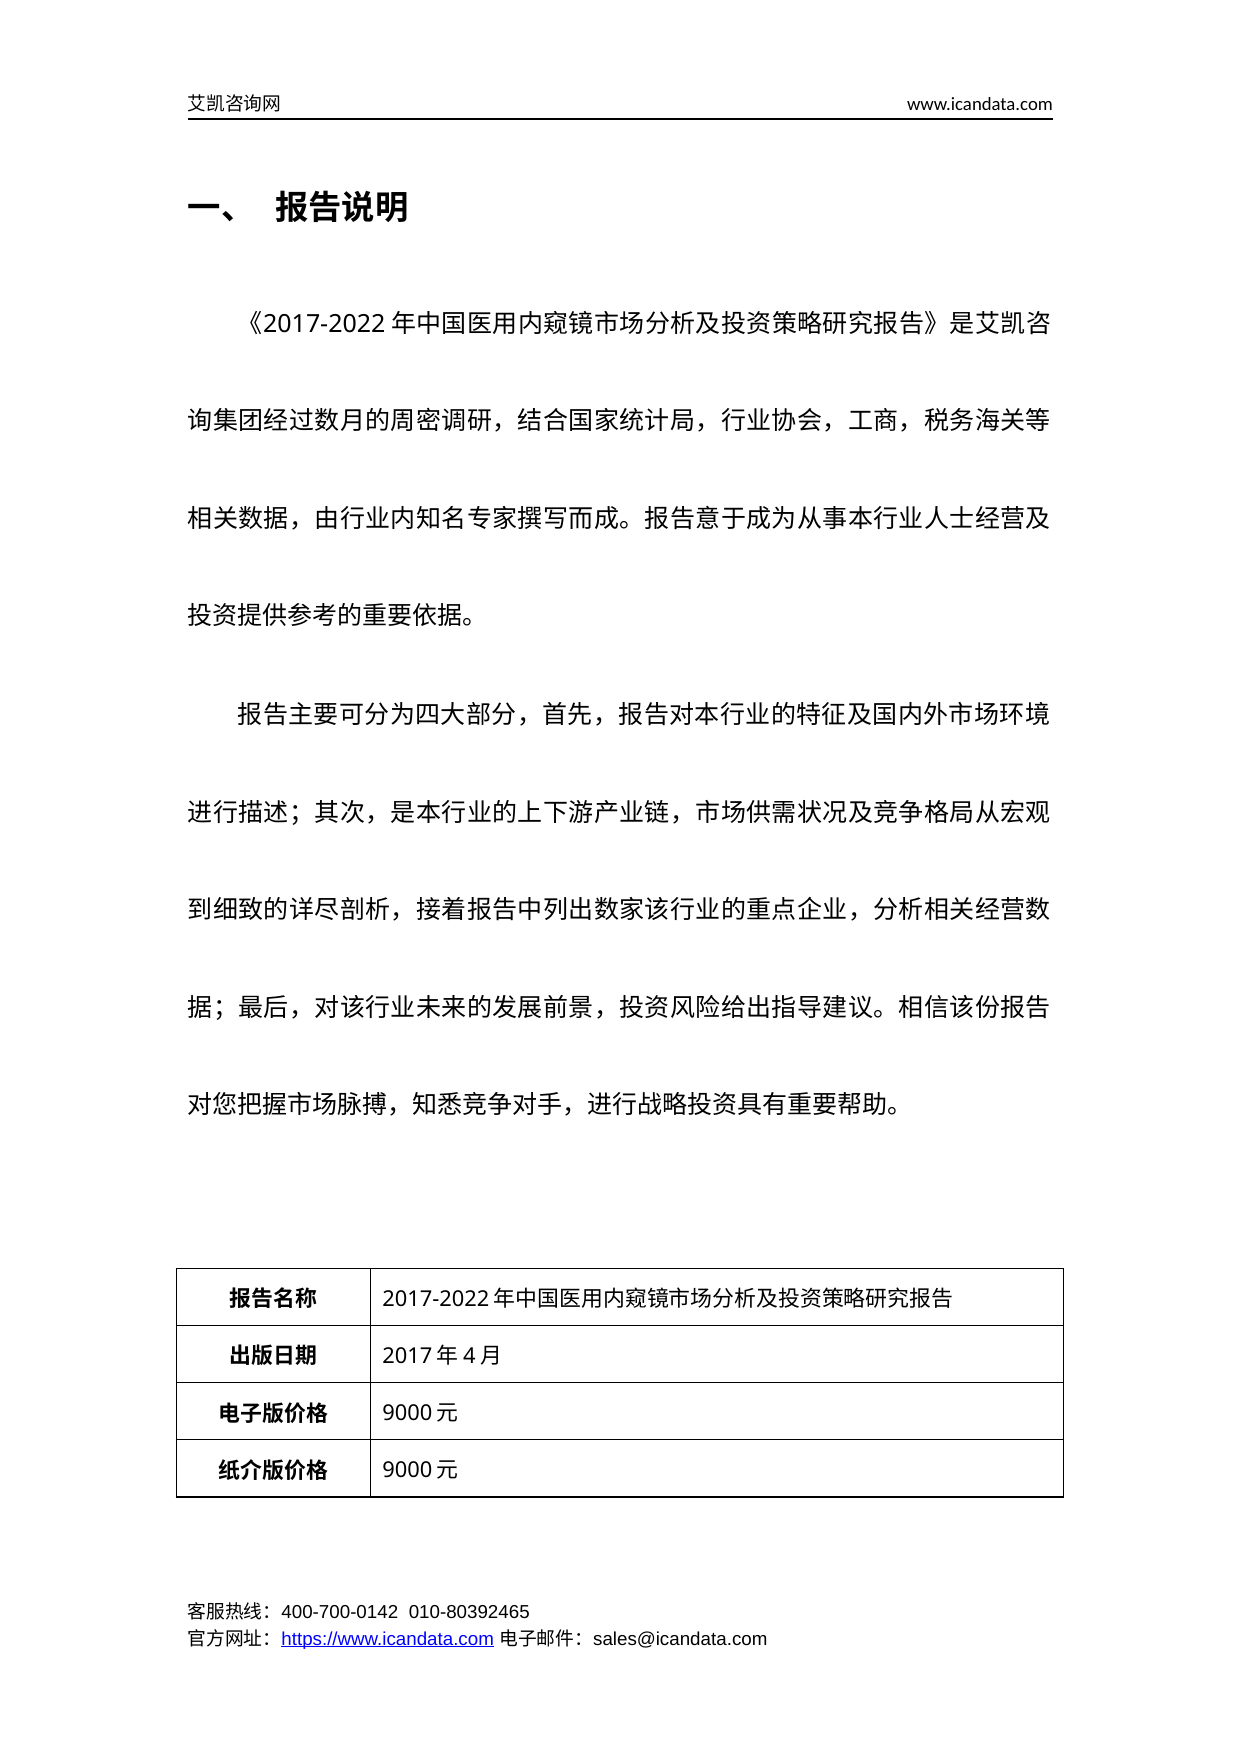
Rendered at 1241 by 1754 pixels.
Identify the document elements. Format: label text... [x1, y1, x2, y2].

table_header 报告名称 [177, 1269, 370, 1325]
table_cell 9000元 [371, 1440, 1063, 1496]
subtitle 报告说明 [187, 172, 1053, 237]
table_cell 2017年4月 [371, 1326, 1063, 1382]
table_cell 电子版价格 [177, 1383, 370, 1439]
table_header 2017-2022年中国医用内窥镜市场分析及投资策略研究报告 [371, 1269, 1063, 1325]
table_cell 纸介版价格 [177, 1440, 370, 1496]
text 《2017-2022年中国医用内窥镜市场分析及投资策略研究报告》是艾凯咨询集团经过数月的周密调研，结合国家统计局，行业协会，工商，税务海关等相关数据，由行业内知名专家撰写而成。报告意于成为从事本行业人士经营及投资提供参考的重要依据。 [187, 289, 1053, 646]
table_cell 出版日期 [177, 1326, 370, 1382]
table_cell 9000元 [371, 1383, 1063, 1439]
text 报告主要可分为四大部分，首先，报告对本行业的特征及国内外市场环境进行描述；其次，是本行业的上下游产业链，市场供需状况及竞争格局从宏观到细致的详尽剖析，接着报告中列出数家该行业的重点企业，分析相关经营数据；最后，对该行业未来的发展前景，投资风险给出指导建议。相信该份报告对您把握市场脉搏，知悉竞争对手，进行战略投资具有重要帮助。 [187, 681, 1053, 1136]
